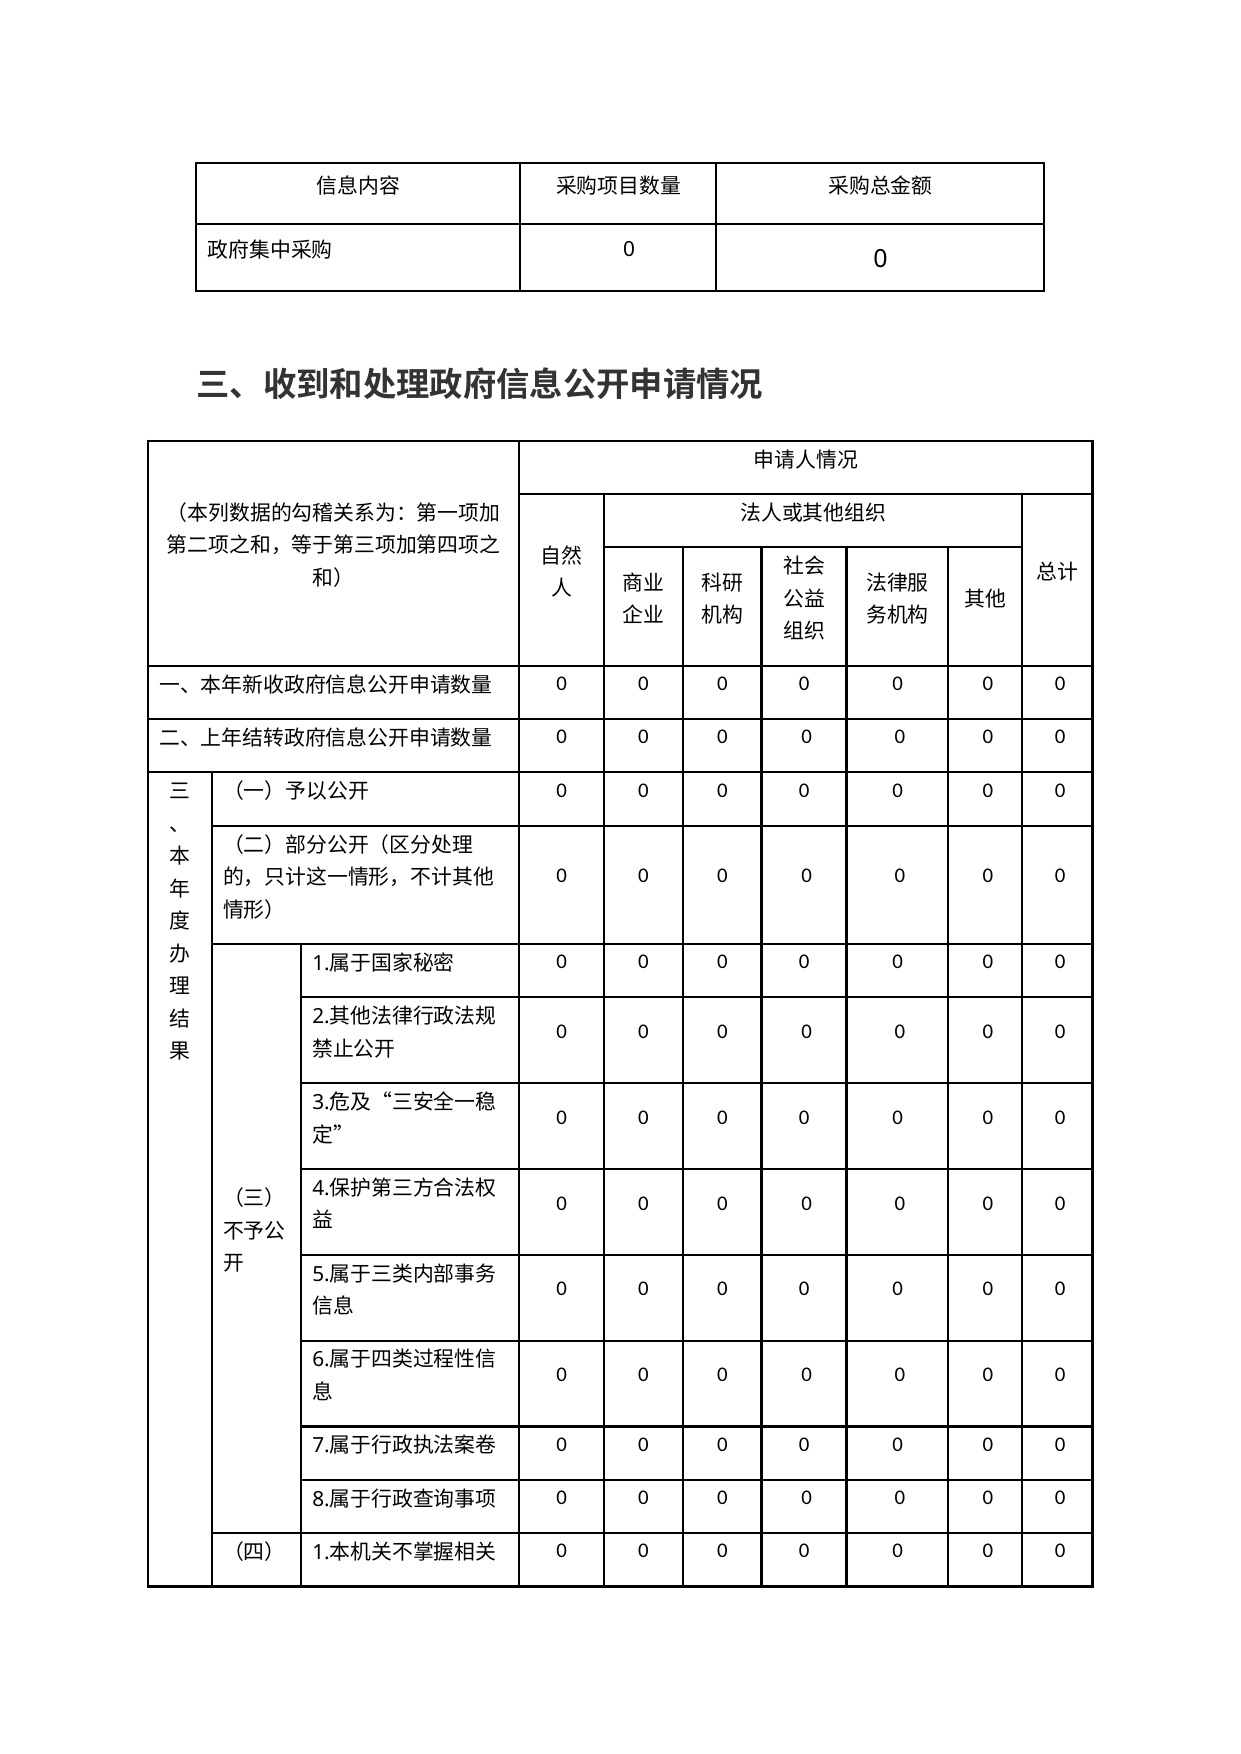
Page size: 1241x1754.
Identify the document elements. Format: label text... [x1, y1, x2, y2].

table_cell 0 [763, 667, 845, 718]
table_cell 0 [848, 667, 947, 718]
table_cell 0 [520, 1084, 603, 1168]
table_cell 三、本年度办理结果 [149, 773, 211, 1585]
table_cell 0 [848, 1534, 947, 1585]
table_cell 5.属于三类内部事务信息 [302, 1256, 518, 1339]
table_cell 0 [763, 720, 845, 771]
table_cell 采购总金额 [717, 164, 1043, 223]
table_cell 0 [949, 998, 1021, 1082]
table_cell 0 [684, 945, 760, 996]
table_cell 0 [763, 998, 845, 1082]
table_cell 0 [520, 1481, 603, 1532]
table_cell 一、本年新收政府信息公开申请数量 [149, 667, 518, 718]
table_cell 0 [1023, 945, 1091, 996]
table_cell 6.属于四类过程性信息 [302, 1342, 518, 1425]
table_cell 0 [848, 1084, 947, 1168]
table_cell 0 [520, 1342, 603, 1425]
table_cell 0 [763, 773, 845, 824]
table_cell 0 [848, 1428, 947, 1479]
table_cell 0 [949, 1481, 1021, 1532]
table_header （本列数据的勾稽关系为：第一项加第二项之和，等于第三项加第四项之和） [149, 442, 518, 664]
table_cell 自然人 [520, 495, 603, 664]
table_cell 0 [605, 1481, 682, 1532]
table_cell 0 [763, 1256, 845, 1339]
table_cell 0 [949, 1084, 1021, 1168]
table_cell 7.属于行政执法案卷 [302, 1428, 518, 1479]
table_cell 0 [684, 773, 760, 824]
table_cell 0 [520, 1170, 603, 1254]
table_cell 0 [1023, 1481, 1091, 1532]
table_cell 0 [520, 827, 603, 943]
table_cell 0 [684, 827, 760, 943]
table_cell 0 [949, 1428, 1021, 1479]
table_cell 0 [684, 1428, 760, 1479]
table_cell 0 [684, 1084, 760, 1168]
table_cell 0 [1023, 1170, 1091, 1254]
table_cell 社会公益组织 [763, 548, 845, 664]
table_cell 0 [605, 1170, 682, 1254]
table_cell 0 [520, 720, 603, 771]
table_cell 0 [848, 1342, 947, 1425]
table_cell 其他 [949, 548, 1021, 664]
table_cell 0 [684, 1170, 760, 1254]
table_cell 0 [520, 667, 603, 718]
table_cell （四）无法提供 [213, 1534, 300, 1585]
table_cell 0 [763, 1342, 845, 1425]
table_cell 0 [949, 773, 1021, 824]
table_cell 0 [1023, 1084, 1091, 1168]
table_cell 0 [605, 720, 682, 771]
table_cell 0 [605, 1256, 682, 1339]
table_cell 4.保护第三方合法权益 [302, 1170, 518, 1254]
table_cell 0 [763, 1481, 845, 1532]
table_cell 0 [848, 1170, 947, 1254]
table_cell 0 [949, 1342, 1021, 1425]
table_cell 0 [1023, 667, 1091, 718]
table_cell 0 [605, 1084, 682, 1168]
table_cell 0 [949, 1534, 1021, 1585]
table_cell 商业企业 [605, 548, 682, 664]
table_header 申请人情况 [520, 442, 1091, 493]
table_cell 0 [1023, 998, 1091, 1082]
table_cell 0 [605, 773, 682, 824]
table_cell （三）不予公开 [213, 945, 300, 1532]
table_cell 0 [684, 1534, 760, 1585]
table_cell 0 [717, 225, 1043, 290]
table_cell 0 [520, 945, 603, 996]
table_cell 0 [949, 720, 1021, 771]
table_cell 0 [684, 720, 760, 771]
table_cell 0 [684, 1256, 760, 1339]
table_cell 0 [848, 998, 947, 1082]
table_cell 0 [949, 945, 1021, 996]
table_cell 0 [949, 1256, 1021, 1339]
table_cell 0 [521, 225, 715, 290]
table_cell 0 [763, 945, 845, 996]
table_cell 0 [520, 1428, 603, 1479]
table_cell 0 [1023, 827, 1091, 943]
table_cell 0 [520, 773, 603, 824]
table_cell 0 [949, 667, 1021, 718]
table_cell 信息内容 [197, 164, 519, 223]
table_cell 0 [520, 1534, 603, 1585]
table_cell 0 [1023, 1256, 1091, 1339]
table_cell 0 [605, 827, 682, 943]
table_cell 2.其他法律行政法规禁止公开 [302, 998, 518, 1082]
table_cell 1.属于国家秘密 [302, 945, 518, 996]
table_cell 0 [684, 667, 760, 718]
table_cell 0 [763, 1534, 845, 1585]
table_cell 0 [1023, 1428, 1091, 1479]
table_cell 二、上年结转政府信息公开申请数量 [149, 720, 518, 771]
text 三、收到和处理政府信息公开申请情况 [187, 349, 1053, 414]
table_cell 0 [848, 1481, 947, 1532]
table_cell 3.危及“三安全一稳定” [302, 1084, 518, 1168]
table_cell 政府集中采购 [197, 225, 519, 290]
table_cell 0 [763, 827, 845, 943]
table_cell （一）予以公开 [213, 773, 518, 824]
table_cell 0 [763, 1170, 845, 1254]
table_cell 0 [763, 1084, 845, 1168]
table_cell 法人或其他组织 [605, 495, 1021, 546]
table_cell 总计 [1023, 495, 1091, 664]
table_cell 0 [848, 773, 947, 824]
table_cell 0 [1023, 1534, 1091, 1585]
table_cell 0 [605, 667, 682, 718]
table_cell 0 [684, 1342, 760, 1425]
table_cell 0 [848, 1256, 947, 1339]
table_cell 0 [848, 945, 947, 996]
table_cell 0 [605, 1428, 682, 1479]
table_cell 0 [848, 720, 947, 771]
table_cell 0 [605, 945, 682, 996]
table_cell 科研机构 [684, 548, 760, 664]
table_cell 1.本机关不掌握相关政府信息 [302, 1534, 518, 1585]
table_cell 0 [949, 1170, 1021, 1254]
table_cell 0 [1023, 1342, 1091, 1425]
table_cell 0 [605, 998, 682, 1082]
table_cell 0 [520, 1256, 603, 1339]
table_cell （二）部分公开（区分处理的，只计这一情形，不计其他情形） [213, 827, 518, 943]
table_cell 采购项目数量 [521, 164, 715, 223]
table_cell 0 [605, 1534, 682, 1585]
table_cell 0 [848, 827, 947, 943]
table_cell 0 [684, 1481, 760, 1532]
table_cell 0 [605, 1342, 682, 1425]
table_cell 0 [949, 827, 1021, 943]
table_cell 0 [1023, 720, 1091, 771]
table_cell 8.属于行政查询事项 [302, 1481, 518, 1532]
table_cell 0 [763, 1428, 845, 1479]
table_cell 0 [520, 998, 603, 1082]
table_cell 0 [684, 998, 760, 1082]
table_cell 法律服务机构 [848, 548, 947, 664]
table_cell 0 [1023, 773, 1091, 824]
